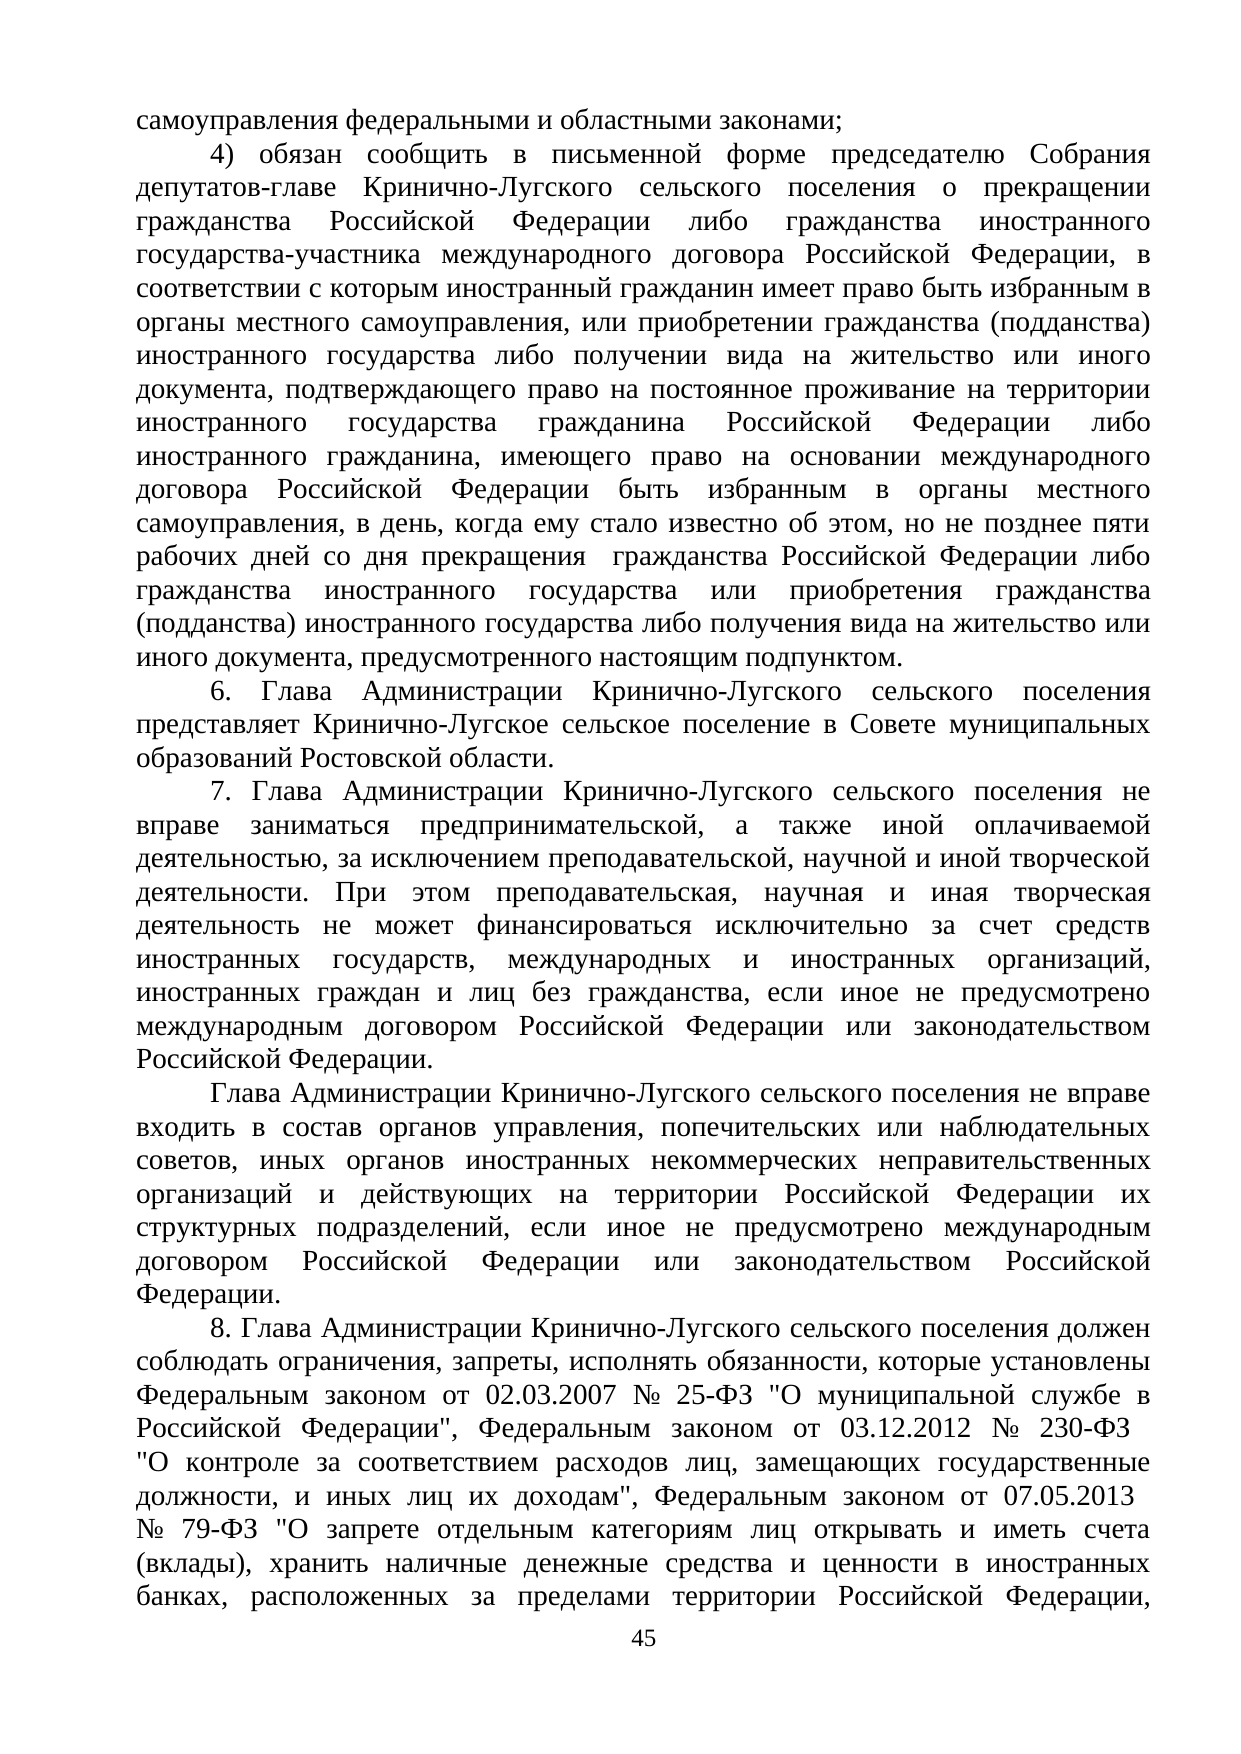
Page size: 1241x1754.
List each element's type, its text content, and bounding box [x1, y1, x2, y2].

text 4) обязан сообщить в письменной форме председателю Собрания депутатов-главе Кринично-Лугского сельского поселения о прекращении гражданства Российской Федерации либо гражданства иностранного государства-участника международного договора Российской Федерации, в соответствии с которым иностранный гражданин имеет право быть избранным в органы местного самоуправления, или приобретении гражданства (подданства) иностранного государства либо получении вида на жительство или иного документа, подтверждающего право на постоянное проживание на территории иностранного государства гражданина Российской Федерации либо иностранного гражданина, имеющего право на основании международного договора Российской Федерации быть избранным в органы местного самоуправления, в день, когда ему стало известно об этом, но не позднее пяти рабочих дней со дня прекращения гражданства Российской Федерации либо гражданства иностранного государства или приобретения гражданства (подданства) иностранного государства либо получения вида на жительство или иного документа, предусмотренного настоящим подпунктом. [136, 136, 1152, 673]
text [136, 102, 1152, 136]
text 6. Глава Администрации Кринично-Лугского сельского поселения представляет Кринично-Лугское сельское поселение в Совете муниципальных образований Ростовской области. [136, 673, 1152, 773]
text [136, 1310, 1152, 1612]
text 7. Глава Администрации Кринично-Лугского сельского поселения не вправе заниматься предпринимательской, а также иной оплачиваемой деятельностью, за исключением преподавательской, научной и иной творческой деятельности. При этом преподавательская, научная и иная творческая деятельность не может финансироваться исключительно за счет средств иностранных государств, международных и иностранных организаций, иностранных граждан и лиц без гражданства, если иное не предусмотрено международным договором Российской Федерации или законодательством Российской Федерации. [136, 773, 1152, 1075]
text Глава Администрации Кринично-Лугского сельского поселения не вправе входить в состав органов управления, попечительских или наблюдательных советов, иных органов иностранных некоммерческих неправительственных организаций и действующих на территории Российской Федерации их структурных подразделений, если иное не предусмотрено международным договором Российской Федерации или законодательством Российской Федерации. [136, 1075, 1152, 1310]
